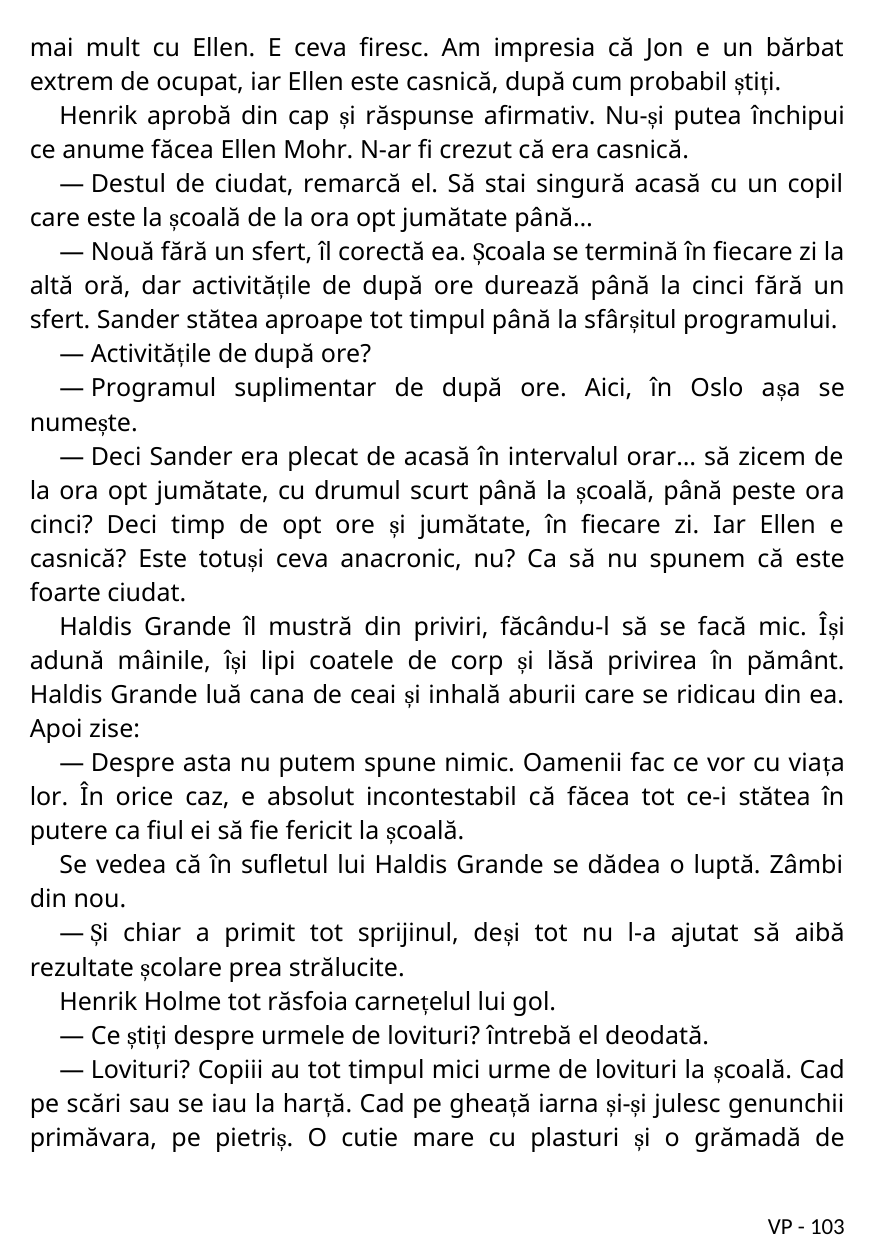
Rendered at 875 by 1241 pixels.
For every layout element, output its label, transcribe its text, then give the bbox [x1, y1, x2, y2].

text — Deci Sander era plecat de acasă în intervalul orar… să zicem de la ora opt jumătate, cu drumul scurt până la școală, până peste ora cinci? Deci timp de opt ore și jumătate, în fiecare zi. Iar Ellen e casnică? Este totuși ceva anacronic, nu? Ca să nu spunem că este foarte ciudat. [29, 438, 844, 608]
text — Programul suplimentar de după ore. Aici, în Oslo așa se numește. [29, 370, 844, 438]
text Henrik Holme tot răsfoia carnețelul lui gol. [29, 983, 844, 1017]
text — Nouă fără un sfert, îl corectă ea. Școala se termină în fiecare zi la altă oră, dar activitățile de după ore durează până la cinci fără un sfert. Sander stătea aproape tot timpul până la sfârșitul programului. [29, 234, 844, 336]
text Henrik aprobă din cap și răspunse afirmativ. Nu-și putea închipui ce anume făcea Ellen Mohr. N-ar fi crezut că era casnică. [29, 98, 844, 166]
text — Despre asta nu putem spune nimic. Oamenii fac ce vor cu viața lor. În orice caz, e absolut incontestabil că făcea tot ce-i stătea în putere ca fiul ei să fie fericit la școală. [29, 745, 844, 847]
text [29, 1051, 844, 1153]
text — Activitățile de după ore? [29, 336, 844, 370]
text — Ce știți despre urmele de lovituri? întrebă el deodată. [29, 1017, 844, 1051]
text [29, 29, 844, 98]
text — Și chiar a primit tot sprijinul, deși tot nu l-a ajutat să aibă rezultate școlare prea strălucite. [29, 915, 844, 983]
text — Destul de ciudat, remarcă el. Să stai singură acasă cu un copil care este la școală de la ora opt jumătate până… [29, 166, 844, 234]
text Haldis Grande îl mustră din priviri, făcându-l să se facă mic. Își adună mâinile, își lipi coatele de corp și lăsă privirea în pământ. Haldis Grande luă cana de ceai și inhală aburii care se ridicau din ea. Apoi zise: [29, 608, 844, 745]
text Se vedea că în sufletul lui Haldis Grande se dădea o luptă. Zâmbi din nou. [29, 847, 844, 915]
